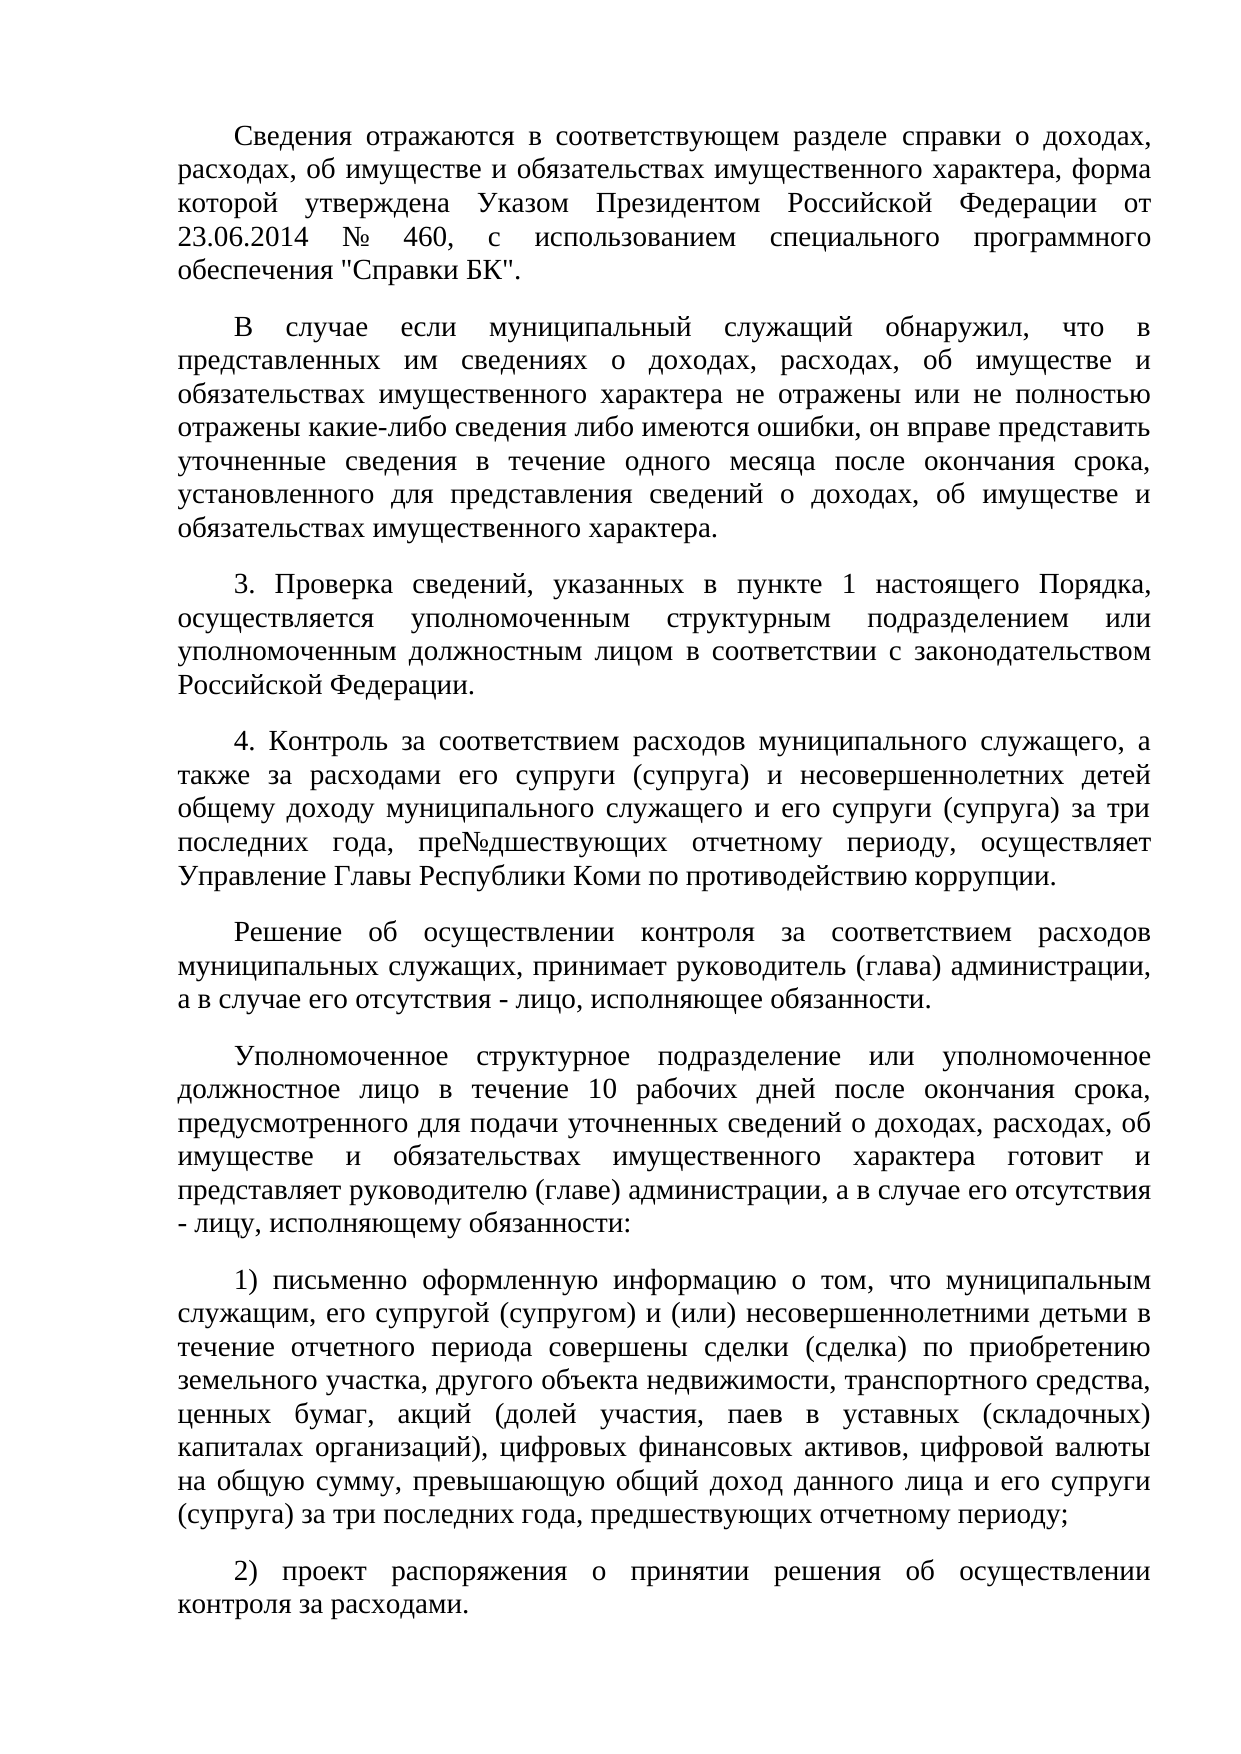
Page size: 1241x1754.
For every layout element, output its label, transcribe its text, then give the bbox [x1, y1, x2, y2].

text Уполномоченное структурное подразделение или уполномоченное должностное лицо в течение 10 рабочих дней после окончания срока, предусмотренного для подачи уточненных сведений о доходах, расходах, об имуществе и обязательствах имущественного характера готовит и представляет руководителю (главе) администрации, а в случае его отсутствия - лицу, исполняющему обязанности: [177, 1038, 1152, 1239]
text Решение об осуществлении контроля за соответствием расходов муниципальных служащих, принимает руководитель (глава) администрации, а в случае его отсутствия - лицо, исполняющее обязанности. [177, 914, 1152, 1015]
text В случае если муниципальный служащий обнаружил, что в представленных им сведениях о доходах, расходах, об имуществе и обязательствах имущественного характера не отражены или не полностью отражены какие-либо сведения либо имеются ошибки, он вправе представить уточненные сведения в течение одного месяца после окончания срока, установленного для представления сведений о доходах, об имуществе и обязательствах имущественного характера. [177, 309, 1152, 543]
text 4. Контроль за соответствием расходов муниципального служащего, а также за расходами его супруги (супруга) и несовершеннолетних детей общему доходу муниципального служащего и его супруги (супруга) за три последних года, пре№дшествующих отчетному периоду, осуществляет Управление Главы Республики Коми по противодействию коррупции. [177, 723, 1152, 891]
text 2) проект распоряжения о принятии решения об осуществлении контроля за расходами. [177, 1553, 1152, 1620]
text Сведения отражаются в соответствующем разделе справки о доходах, расходах, об имуществе и обязательствах имущественного характера, форма которой утверждена Указом Президентом Российской Федерации от 23.06.2014 № 460, с использованием специального программного обеспечения "Справки БК". [177, 118, 1152, 286]
text 1) письменно оформленную информацию о том, что муниципальным служащим, его супругой (супругом) и (или) несовершеннолетними детьми в течение отчетного периода совершены сделки (сделка) по приобретению земельного участка, другого объекта недвижимости, транспортного средства, ценных бумаг, акций (долей участия, паев в уставных (складочных) капиталах организаций), цифровых финансовых активов, цифровой валюты на общую сумму, превышающую общий доход данного лица и его супруги (супруга) за три последних года, предшествующих отчетному периоду; [177, 1262, 1152, 1530]
text 3. Проверка сведений, указанных в пункте 1 настоящего Порядка, осуществляется уполномоченным структурным подразделением или уполномоченным должностным лицом в соответствии с законодательством Российской Федерации. [177, 566, 1152, 701]
